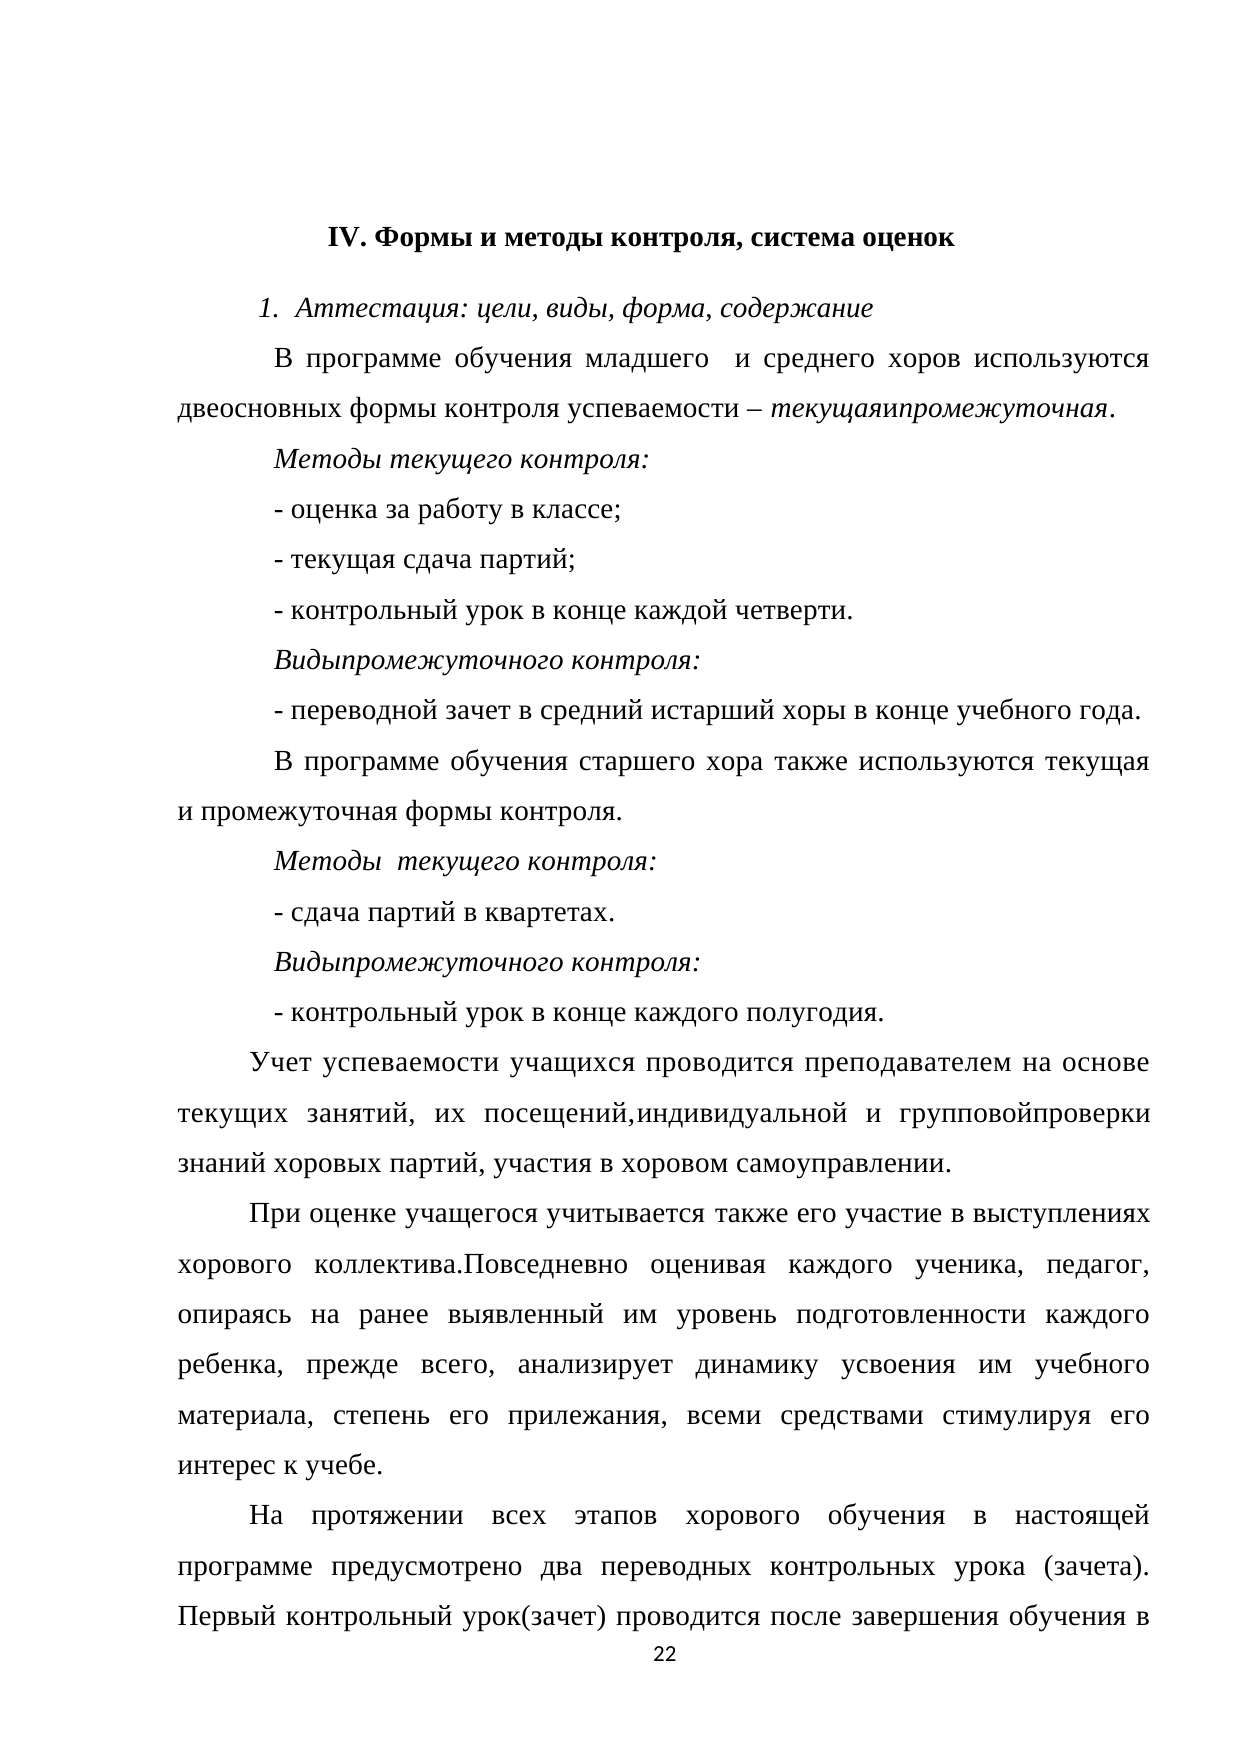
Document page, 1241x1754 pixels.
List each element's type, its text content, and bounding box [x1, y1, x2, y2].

text - контрольный урок в конце каждой четверти. [177, 592, 1152, 625]
text В программе обучения младшего и среднего хоров используются двеосновных формы контроля успеваемости – текущаяипромежуточная. [177, 340, 1152, 424]
text - переводной зачет в средний истарший хоры в конце учебного года. [177, 692, 1152, 726]
text - сдача партий в квартетах. [177, 894, 1152, 927]
text Видыпромежуточного контроля: [177, 944, 1152, 977]
text - текущая сдача партий; [177, 541, 1152, 575]
text IV. Формы и методы контроля, система оценок [252, 219, 1152, 252]
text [177, 1497, 1152, 1632]
text Методы текущего контроля: [177, 843, 1152, 877]
text - оценка за работу в классе; [177, 491, 1152, 525]
text Учет успеваемости учащихся проводится преподавателем на основе текущих занятий, их посещений,индивидуальной и групповойпроверки знаний хоровых партий, участия в хоровом самоуправлении. [177, 1044, 1152, 1179]
text Методы текущего контроля: [177, 441, 1152, 474]
text При оценке учащегося учитывается также его участие в выступлениях хорового коллектива.Повседневно оценивая каждого ученика, педагог, опираясь на ранее выявленный им уровень подготовленности каждого ребенка, прежде всего, анализирует динамику усвоения им учебного материала, степень его прилежания, всеми средствами стимулируя его интерес к учебе. [177, 1196, 1152, 1481]
list Аттестация: цели, виды, форма, содержание [258, 290, 1152, 323]
text - контрольный урок в конце каждого полугодия. [177, 994, 1152, 1028]
text Видыпромежуточного контроля: [177, 642, 1152, 676]
text В программе обучения старшего хора также используются текущая и промежуточная формы контроля. [177, 743, 1152, 827]
